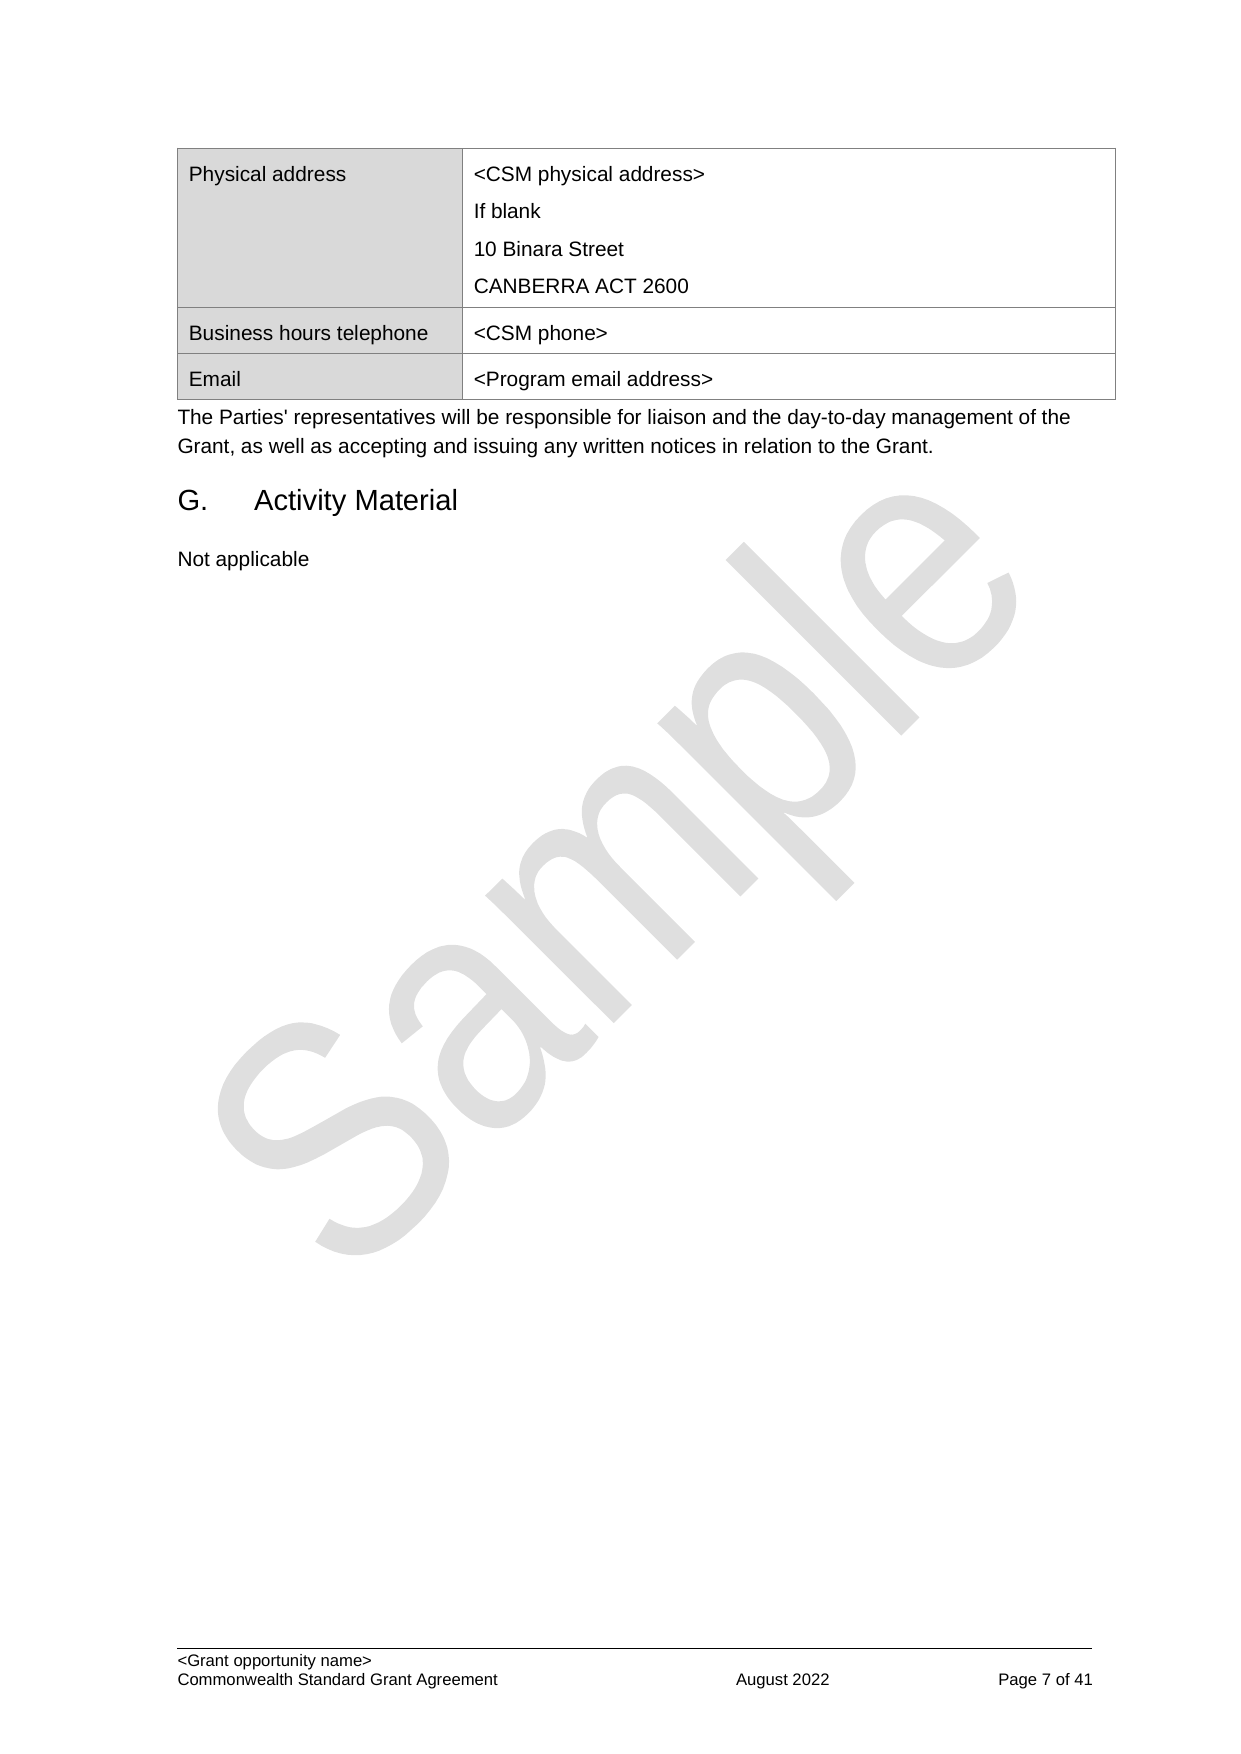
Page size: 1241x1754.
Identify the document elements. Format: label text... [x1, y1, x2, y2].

table_cell <Program email address> [463, 354, 1115, 399]
text The Parties' representatives will be responsible for liaison and the day-to-day management of the Grant, as well as accepting and issuing any written notices in relation to the Grant. [177, 400, 1092, 458]
table_cell <CSM phone> [463, 308, 1115, 353]
table_cell Business hours telephone [178, 308, 462, 353]
table_cell Physical address [178, 149, 462, 307]
table_cell <CSM physical address> If blank 10 Binara Street CANBERRA ACT 2600 [463, 149, 1115, 307]
text Not applicable [177, 542, 1092, 571]
subtitle Activity Material [177, 483, 1092, 517]
table_cell Email [178, 354, 462, 399]
